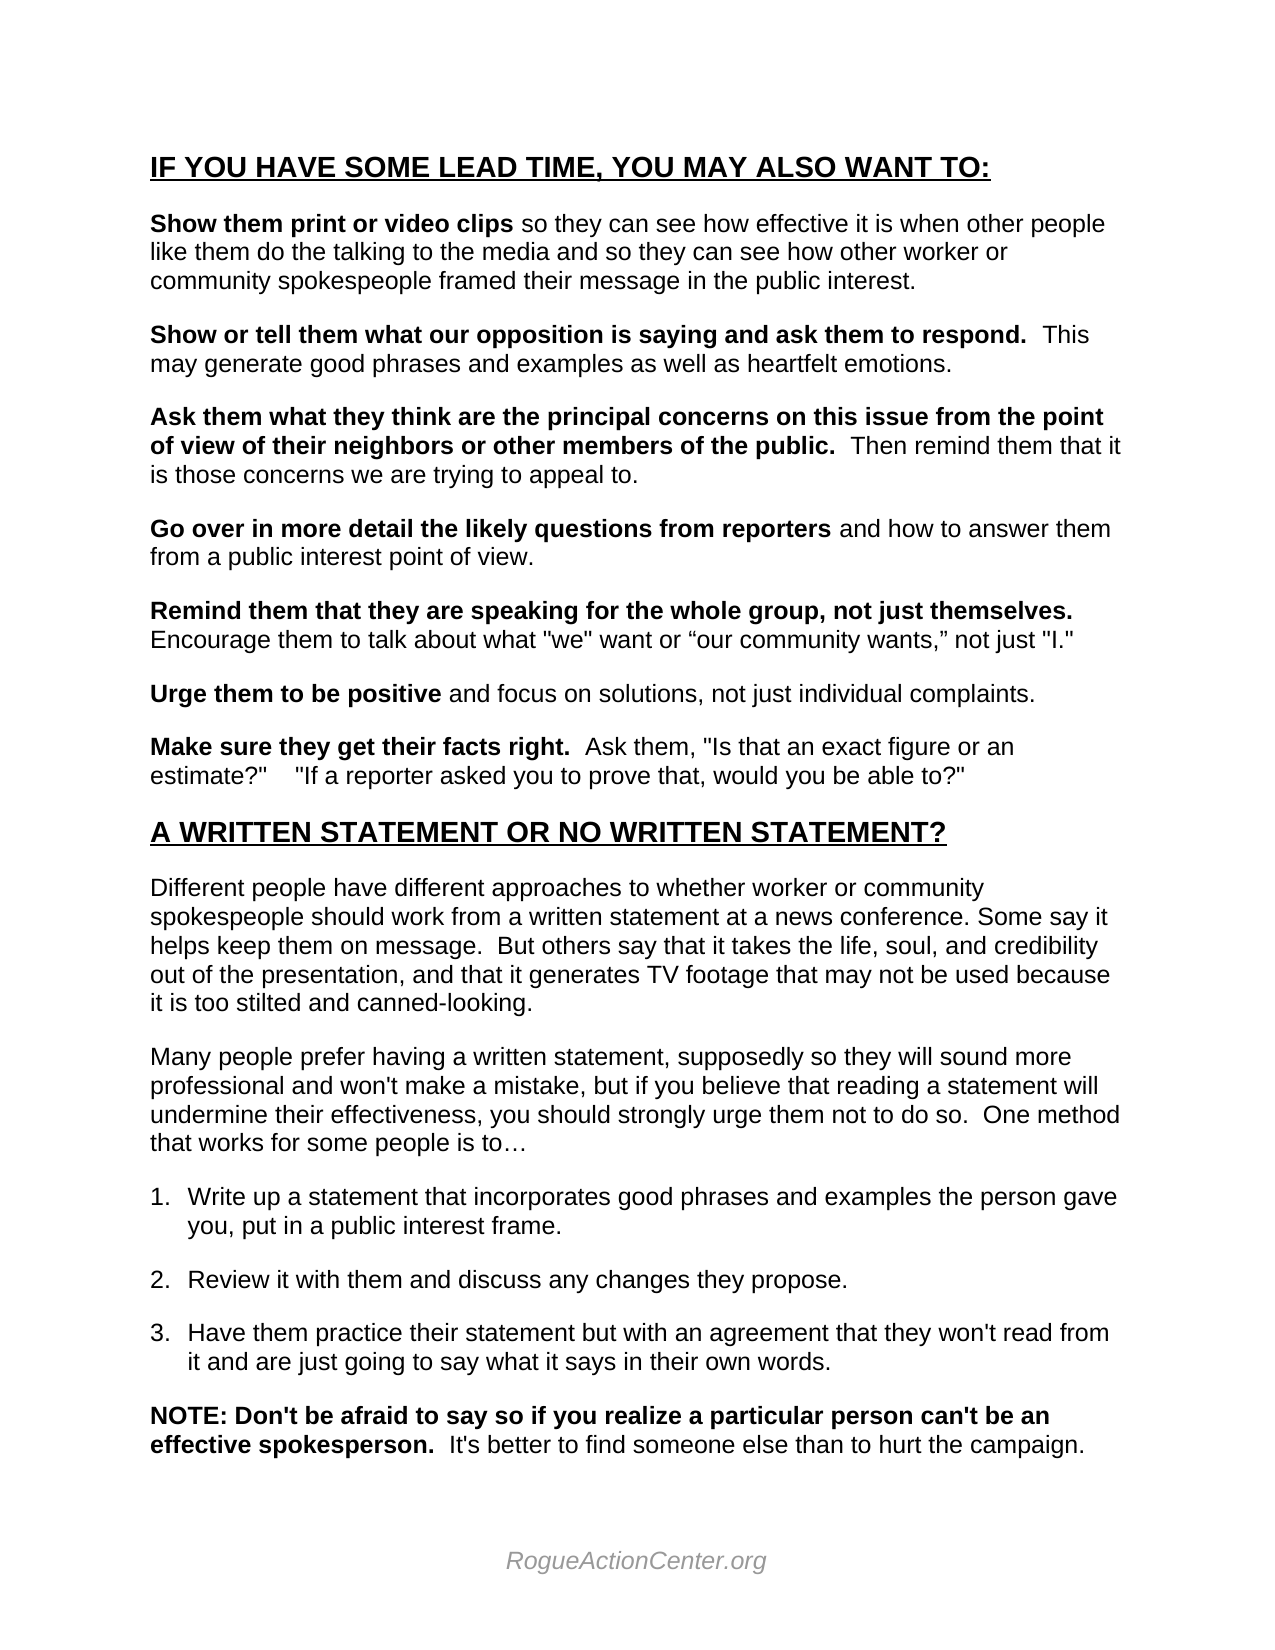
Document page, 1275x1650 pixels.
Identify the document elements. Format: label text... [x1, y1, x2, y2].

text A WRITTEN STATEMENT OR NO WRITTEN STATEMENT? [150, 815, 1125, 848]
text Urge them to be positive and focus on solutions, not just individual complaints. [150, 678, 1125, 707]
list Have them practice their statement but with an agreement that they won't read from it and are just going to say what it says in their own words. [150, 1318, 1125, 1376]
list Write up a statement that incorporates good phrases and examples the person gave you, put in a public interest frame. [150, 1182, 1125, 1239]
text Remind them that they are speaking for the whole group, not just themselves. Encourage them to talk about what "we" want or “our community wants,” not just "I." [150, 596, 1125, 653]
text Show or tell them what our opposition is saying and ask them to respond. This may generate good phrases and examples as well as heartfelt emotions. [150, 320, 1125, 377]
text Go over in more detail the likely questions from reporters and how to answer them from a public interest point of view. [150, 513, 1125, 571]
text Ask them what they think are the principal concerns on this issue from the point of view of their neighbors or other members of the public. Then remind them that it is those concerns we are trying to appeal to. [150, 402, 1125, 488]
list Review it with them and discuss any changes they propose. [150, 1264, 1125, 1293]
text Make sure they get their facts right. Ask them, "Is that an exact figure or an estimate?" "If a reporter asked you to prove that, would you be able to?" [150, 732, 1125, 790]
text Show them print or video clips so they can see how effective it is when other people like them do the talking to the media and so they can see how other worker or community spokespeople framed their message in the public interest. [150, 208, 1125, 295]
text IF YOU HAVE SOME LEAD TIME, YOU MAY ALSO WANT TO: [150, 150, 1125, 183]
text Different people have different approaches to whether worker or community spokespeople should work from a written statement at a news conference. Some say it helps keep them on message. But others say that it takes the life, soul, and credibility out of the presentation, and that it generates TV footage that may not be used because it is too stilted and canned-looking. [150, 873, 1125, 1017]
text Many people prefer having a written statement, supposedly so they will sound more professional and won't make a mistake, but if you believe that reading a statement will undermine their effectiveness, you should strongly urge them not to do so. One method that works for some people is to… [150, 1042, 1125, 1157]
text NOTE: Don't be afraid to say so if you realize a particular person can't be an effective spokesperson. It's better to find someone else than to hurt the campaign. [150, 1401, 1125, 1458]
